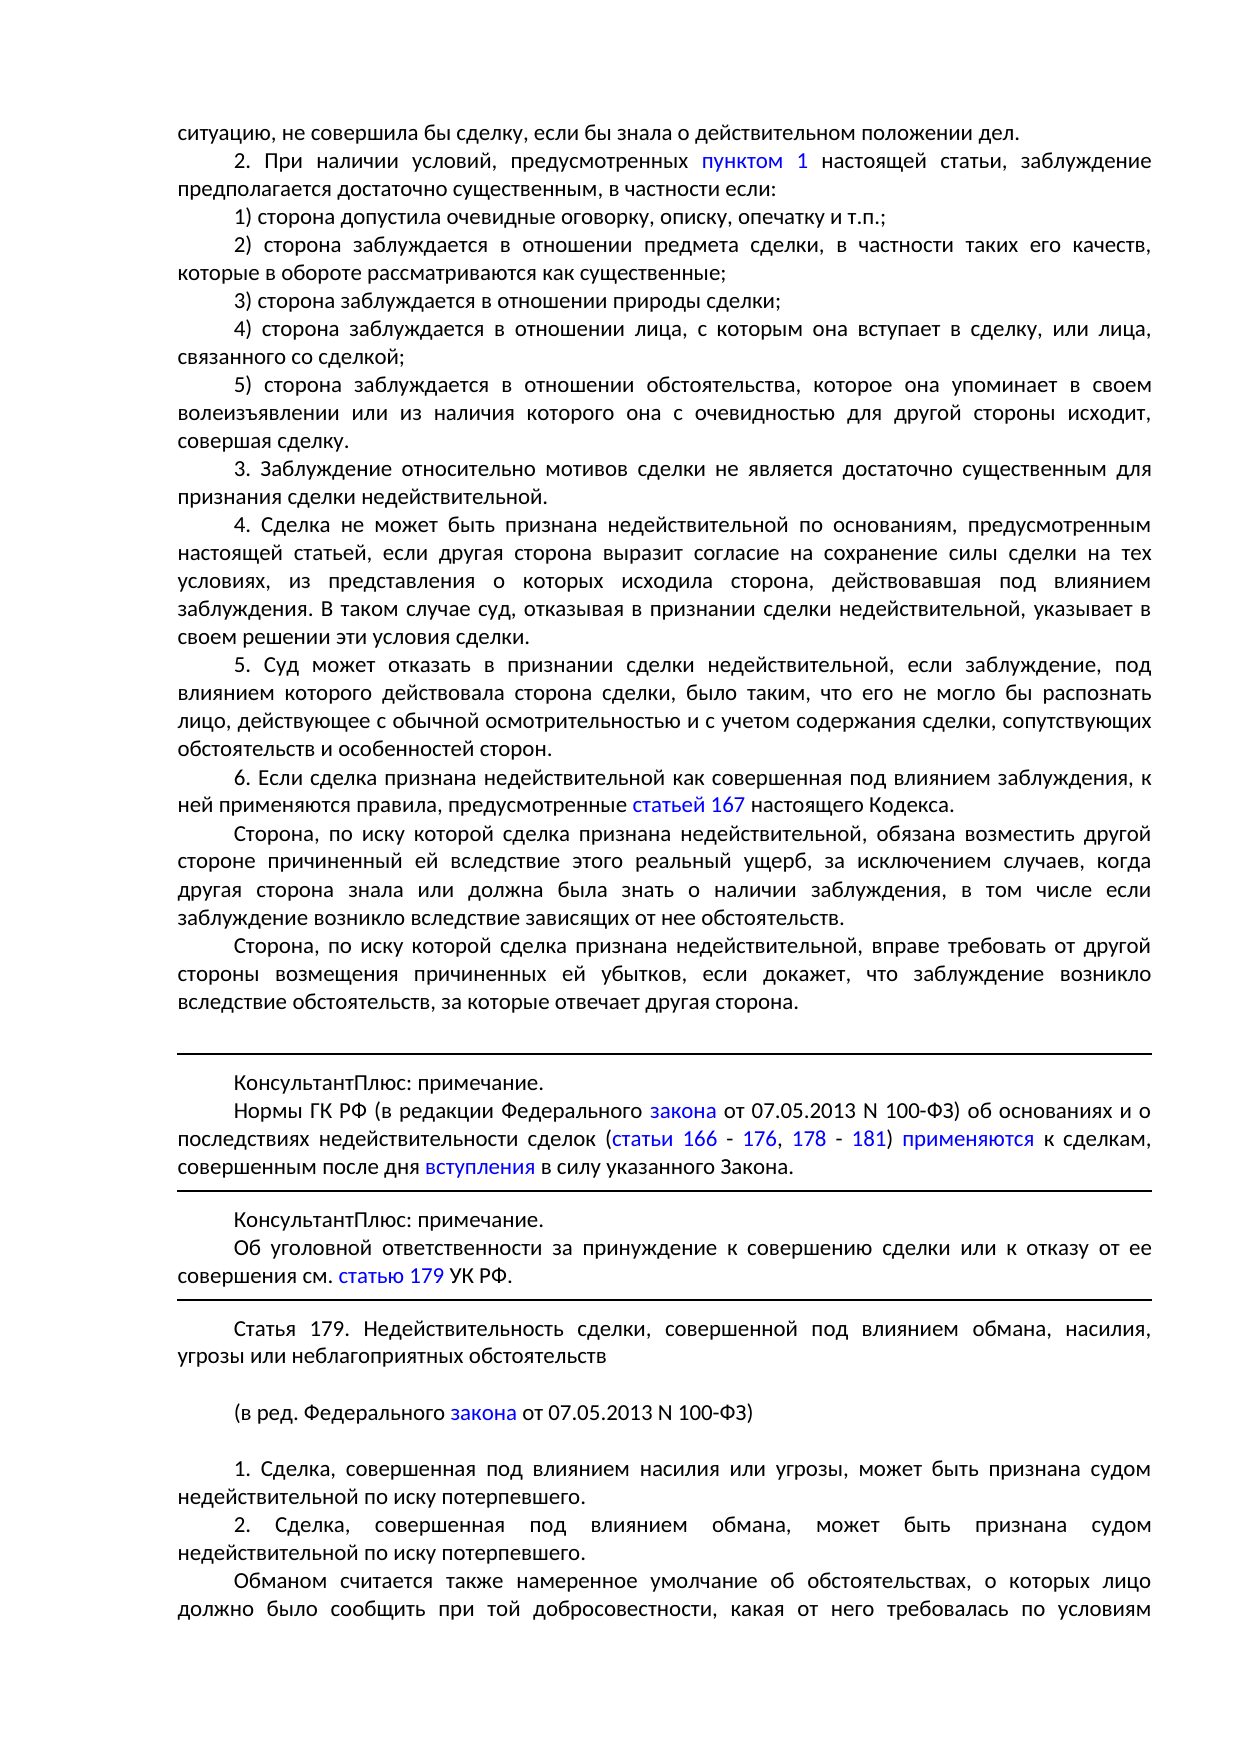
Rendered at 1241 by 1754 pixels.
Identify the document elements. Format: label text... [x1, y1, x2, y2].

text 1. Сделка, совершенная под влиянием насилия или угрозы, может быть признана судом недействительной по иску потерпевшего. [177, 1454, 1152, 1510]
text Сторона, по иску которой сделка признана недействительной, обязана возместить другой стороне причиненный ей вследствие этого реальный ущерб, за исключением случаев, когда другая сторона знала или должна была знать о наличии заблуждения, в том числе если заблуждение возникло вследствие зависящих от нее обстоятельств. [177, 819, 1152, 931]
text 6. Если сделка признана недействительной как совершенная под влиянием заблуждения, к ней применяются правила, предусмотренные статьей 167 настоящего Кодекса. [177, 763, 1152, 819]
text 3) сторона заблуждается в отношении природы сделки; [177, 286, 1152, 314]
text 5. Суд может отказать в признании сделки недействительной, если заблуждение, под влиянием которого действовала сторона сделки, было таким, что его не могло бы распознать лицо, действующее с обычной осмотрительностью и с учетом содержания сделки, сопутствующих обстоятельств и особенностей сторон. [177, 651, 1152, 763]
text 4) сторона заблуждается в отношении лица, с которым она вступает в сделку, или лица, связанного со сделкой; [177, 314, 1152, 370]
text 4. Сделка не может быть признана недействительной по основаниям, предусмотренным настоящей статьей, если другая сторона выразит согласие на сохранение силы сделки на тех условиях, из представления о которых исходила сторона, действовавшая под влиянием заблуждения. В таком случае суд, отказывая в признании сделки недействительной, указывает в своем решении эти условия сделки. [177, 510, 1152, 651]
text 2. При наличии условий, предусмотренных пунктом 1 настоящей статьи, заблуждение предполагается достаточно существенным, в частности если: [177, 146, 1152, 202]
text 3. Заблуждение относительно мотивов сделки не является достаточно существенным для признания сделки недействительной. [177, 454, 1152, 510]
text (в ред. Федерального закона от 07.05.2013 N 100-ФЗ) [177, 1398, 1152, 1426]
text 2) сторона заблуждается в отношении предмета сделки, в частности таких его качеств, которые в обороте рассматриваются как существенные; [177, 230, 1152, 286]
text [177, 1566, 1152, 1622]
text 5) сторона заблуждается в отношении обстоятельства, которое она упоминает в своем волеизъявлении или из наличия которого она с очевидностью для другой стороны исходит, совершая сделку. [177, 370, 1152, 454]
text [177, 118, 1152, 146]
text КонсультантПлюс: примечание. [177, 1068, 1152, 1096]
text Нормы ГК РФ (в редакции Федерального закона от 07.05.2013 N 100-ФЗ) об основаниях и о последствиях недействительности сделок (статьи 166 - 176, 178 - 181) применяются к сделкам, совершенным после дня вступления в силу указанного Закона. [177, 1096, 1152, 1180]
text КонсультантПлюс: примечание. [177, 1205, 1152, 1233]
text 1) сторона допустила очевидные оговорку, описку, опечатку и т.п.; [177, 202, 1152, 230]
text Об уголовной ответственности за принуждение к совершению сделки или к отказу от ее совершения см. статью 179 УК РФ. [177, 1233, 1152, 1289]
text Статья 179. Недействительность сделки, совершенной под влиянием обмана, насилия, угрозы или неблагоприятных обстоятельств [177, 1314, 1152, 1370]
text 2. Сделка, совершенная под влиянием обмана, может быть признана судом недействительной по иску потерпевшего. [177, 1510, 1152, 1566]
text Сторона, по иску которой сделка признана недействительной, вправе требовать от другой стороны возмещения причиненных ей убытков, если докажет, что заблуждение возникло вследствие обстоятельств, за которые отвечает другая сторона. [177, 931, 1152, 1015]
